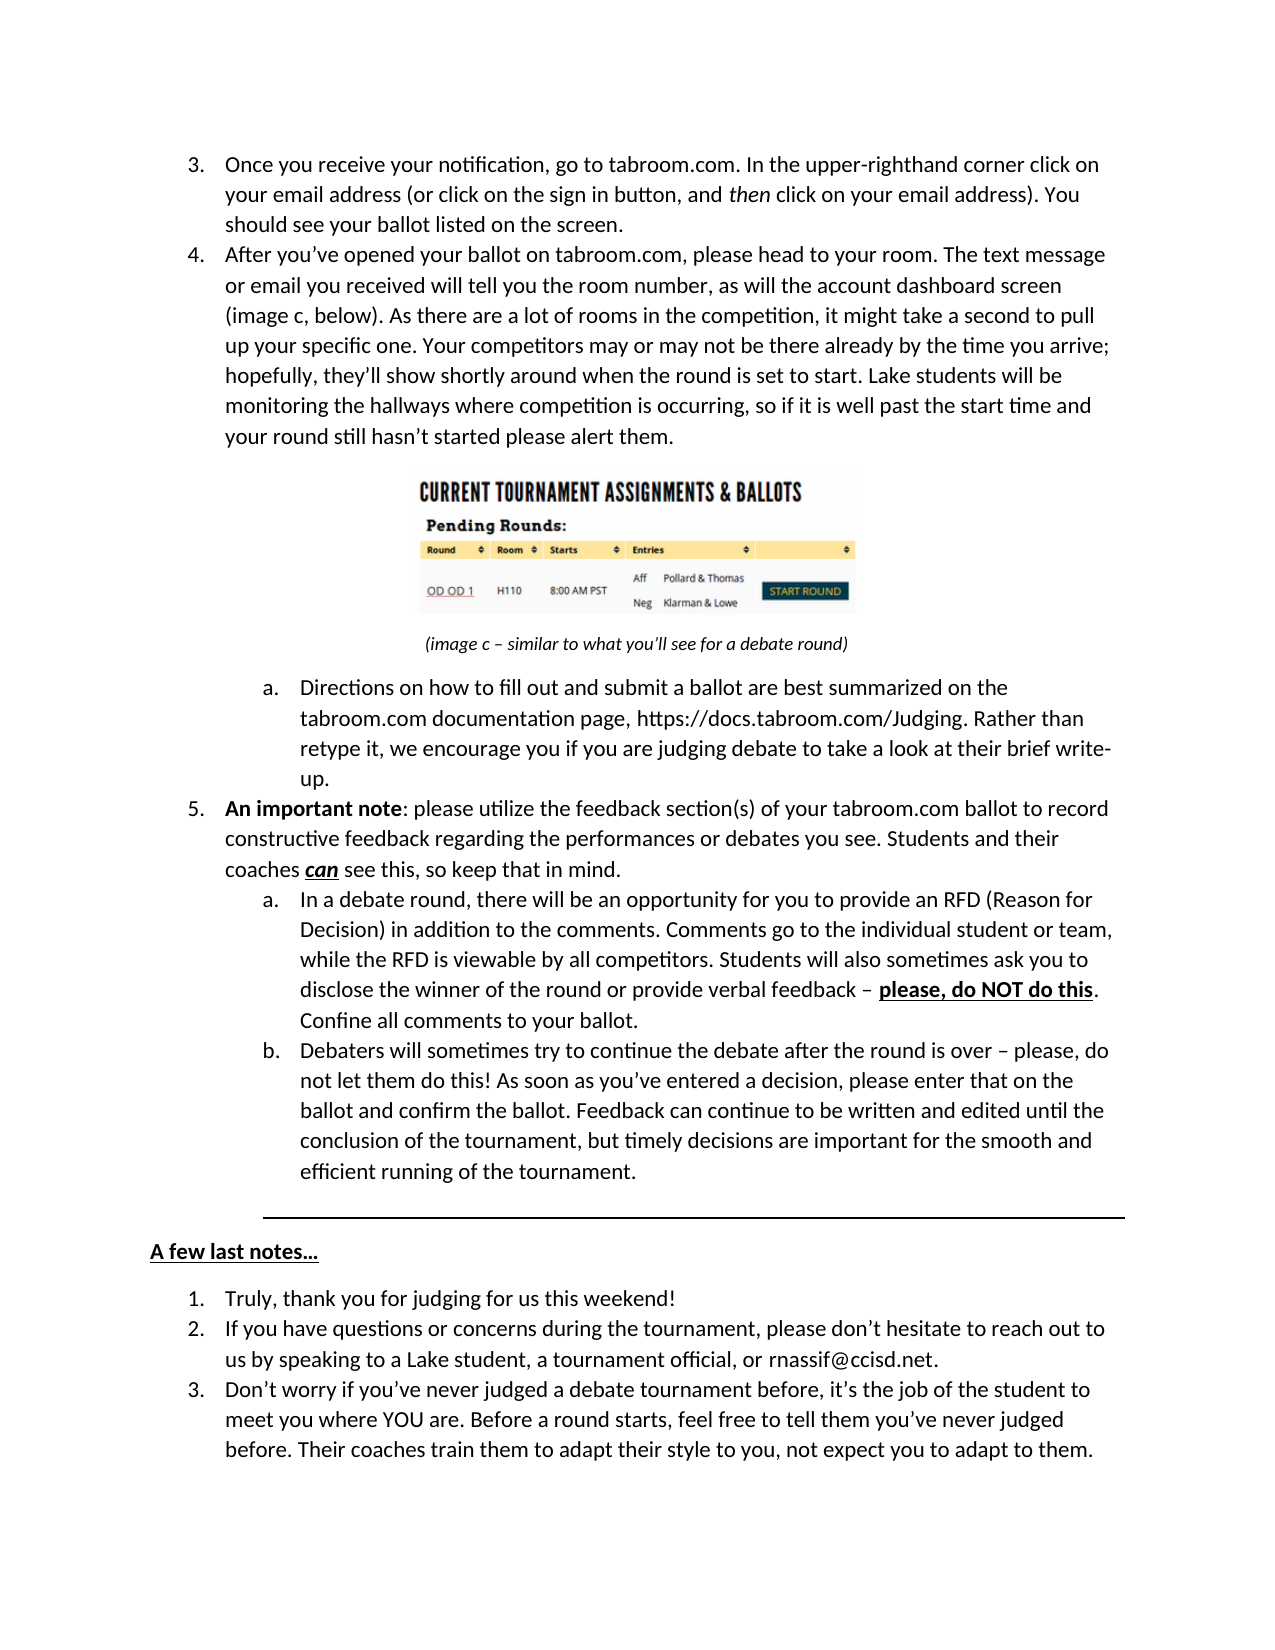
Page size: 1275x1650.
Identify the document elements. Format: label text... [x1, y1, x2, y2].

text (image c – similar to what you’ll see for a debate round) [150, 632, 1125, 655]
list Debaters will sometimes try to continue the debate after the round is over – please, do not let them do this! As soon as you’ve entered a decision, please enter that on the ballot and confirm the ballot. Feedback can continue to be written and edited until the conclusion of the tournament, but timely decisions are important for the smooth and efficient running of the tournament. [262, 1036, 1125, 1219]
list Truly, thank you for judging for us this weekend! [187, 1284, 1125, 1312]
list Once you receive your notification, go to tabroom.com. In the upper-righthand corner click on your email address (or click on the sign in button, and then click on your email address). You should see your ballot listed on the screen. [187, 150, 1125, 238]
picture [414, 468, 860, 614]
list In a debate round, there will be an opportunity for you to provide an RFD (Reason for Decision) in addition to the comments. Comments go to the individual student or team, while the RFD is viewable by all competitors. Students will also sometimes ask you to disclose the winner of the round or provide verbal feedback – please, do NOT do this. Confine all comments to your ballot. [262, 885, 1125, 1034]
list Directions on how to fill out and submit a ballot are best summarized on the tabroom.com documentation page, https://docs.tabroom.com/Judging. Rather than retype it, we encourage you if you are judging debate to take a look at their brief write-up. [262, 673, 1125, 792]
list If you have questions or concerns during the tournament, please don’t hesitate to reach out to us by speaking to a Lake student, a tournament official, or rnassif@ccisd.net. [187, 1314, 1125, 1373]
text A few last notes… [150, 1237, 1125, 1266]
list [187, 1375, 1125, 1463]
list After you’ve opened your ballot on tabroom.com, please head to your room. The text message or email you received will tell you the room number, as will the account dashboard screen (image c, below). As there are a lot of rooms in the competition, it might take a second to pull up your specific one. Your competitors may or may not be there already by the time you arrive; hopefully, they’ll show shortly around when the round is set to start. Lake students will be monitoring the hallways where competition is occurring, so if it is well past the start time and your round still hasn’t started please alert them. [187, 241, 1125, 450]
list An important note: please utilize the feedback section(s) of your tabroom.com ballot to record constructive feedback regarding the performances or debates you see. Students and their coaches can see this, so keep that in mind. [187, 794, 1125, 883]
